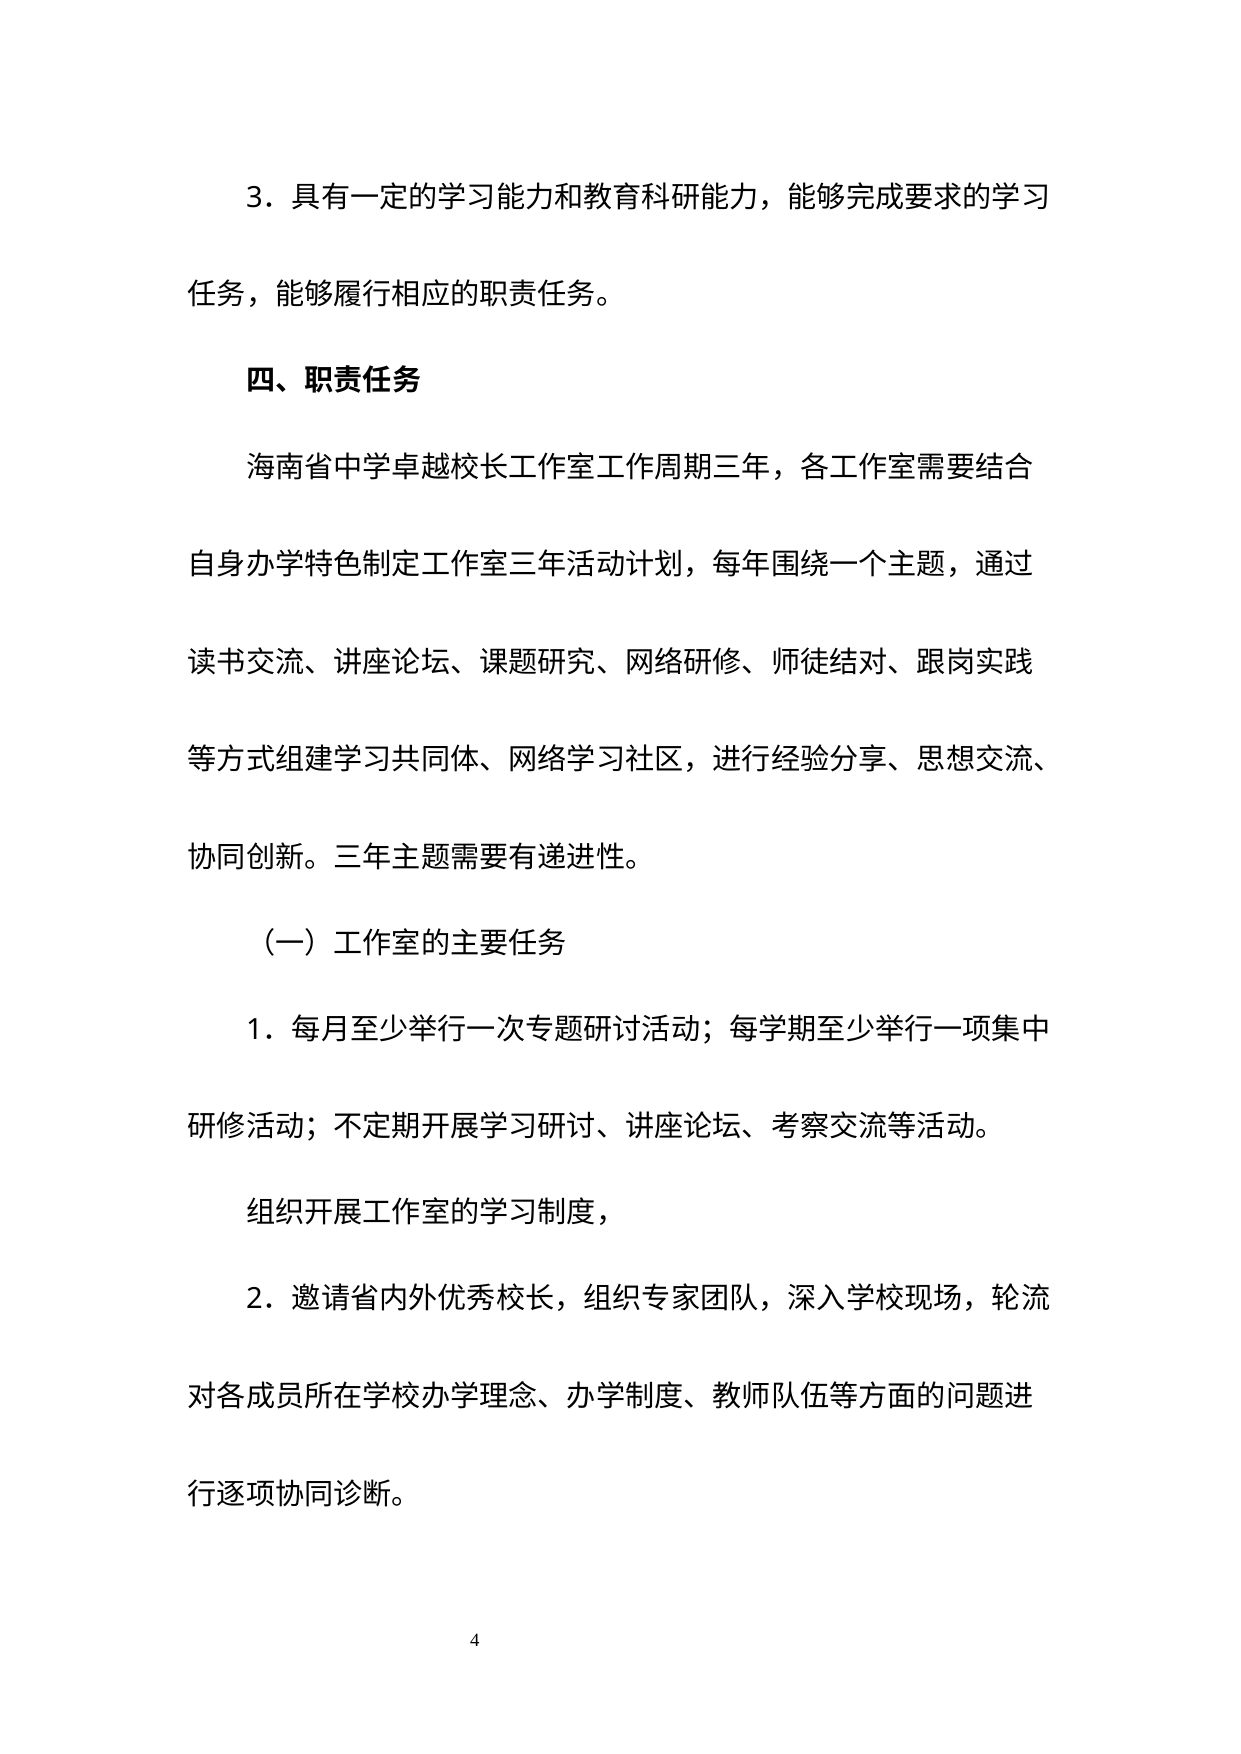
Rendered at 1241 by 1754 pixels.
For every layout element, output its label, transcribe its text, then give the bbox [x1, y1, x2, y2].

text 2．邀请省内外优秀校长，组织专家团队，深入学校现场，轮流对各成员所在学校办学理念、办学制度、教师队伍等方面的问题进行逐项协同诊断。 [187, 1264, 1053, 1524]
text 组织开展工作室的学习制度， [187, 1178, 1053, 1243]
text 1．每月至少举行一次专题研讨活动；每学期至少举行一项集中研修活动；不定期开展学习研讨、讲座论坛、考察交流等活动。 [187, 994, 1053, 1157]
text 海南省中学卓越校长工作室工作周期三年，各工作室需要结合自身办学特色制定工作室三年活动计划，每年围绕一个主题，通过读书交流、讲座论坛、课题研究、网络研修、师徒结对、跟岗实践等方式组建学习共同体、网络学习社区，进行经验分享、思想交流、协同创新。三年主题需要有递进性。 [187, 432, 1053, 887]
text 四、职责任务 [187, 346, 1053, 411]
text 3．具有一定的学习能力和教育科研能力，能够完成要求的学习任务，能够履行相应的职责任务。 [187, 162, 1053, 324]
text （一）工作室的主要任务 [187, 908, 1053, 973]
